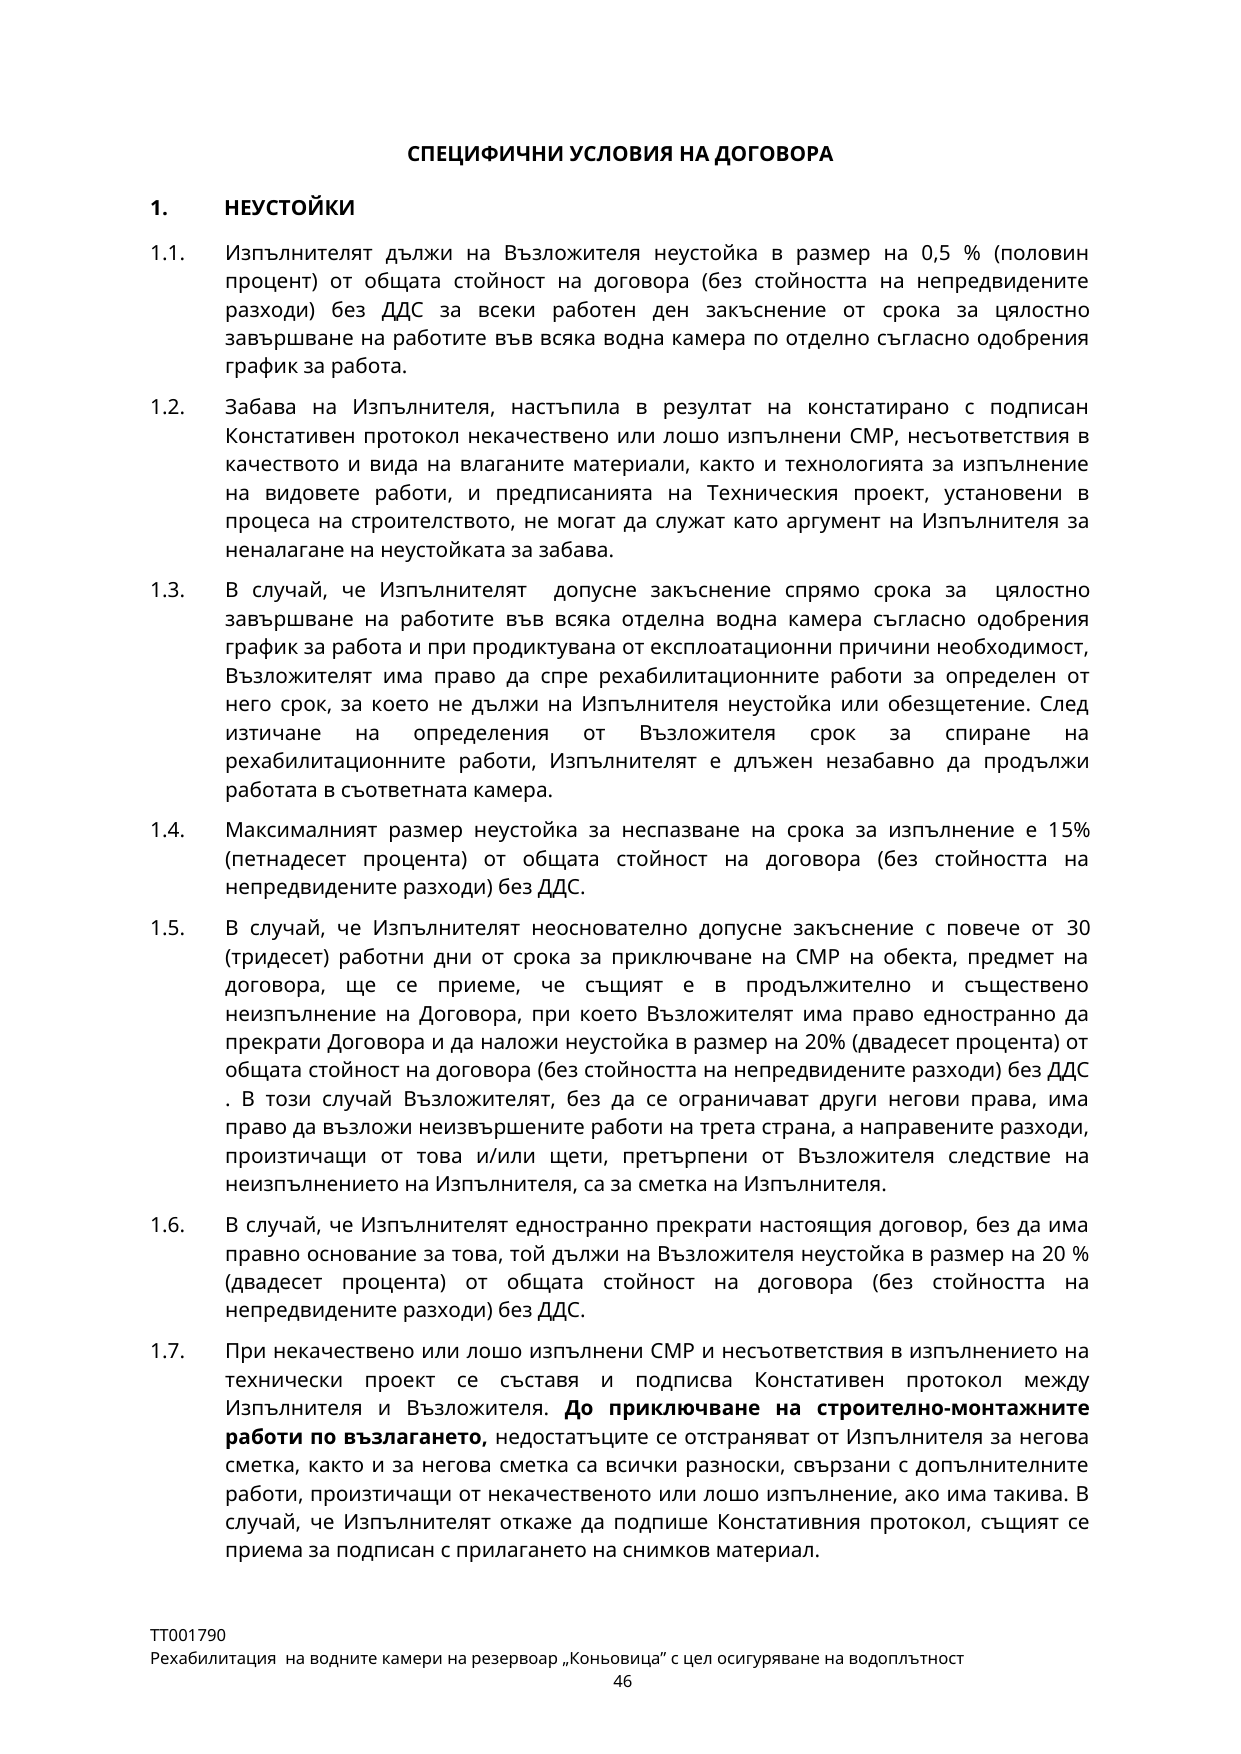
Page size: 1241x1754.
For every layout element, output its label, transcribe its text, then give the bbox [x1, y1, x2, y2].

list В случай, че Изпълнителят едностранно прекрати настоящия договор, без да има правно основание за това, той дължи на Възложителя неустойка в размер на 20 % (двадесет процента) от общата стойност на договора (без стойността на непредвидените разходи) без ДДС. [150, 1210, 1090, 1324]
list Максималният размер неустойка за неспазване на срока за изпълнение е 15% (петнадесет процента) от общата стойност на договора (без стойността на непредвидените разходи) без ДДС. [150, 816, 1090, 901]
list В случай, че Изпълнителят неоснователно допусне закъснение с повече от 30 (тридесет) работни дни от срока за приключване на СМР на обекта, предмет на договора, ще се приеме, че същият е в продължително и съществено неизпълнение на Договора, при което Възложителят има право едностранно да прекрати Договора и да наложи неустойка в размер на 20% (двадесет процента) от общата стойност на договора (без стойността на непредвидените разходи) без ДДС . В този случай Възложителят, без да се ограничават други негови права, има право да възложи неизвършените работи на трета страна, а направените разходи, произтичащи от това и/или щети, претърпени от Възложителя следствие на неизпълнението на Изпълнителя, са за сметка на Изпълнителя. [150, 913, 1090, 1198]
text СПЕЦИФИЧНИ УСЛОВИЯ НА ДОГОВОРА [150, 139, 1090, 168]
list Изпълнителят дължи на Възложителя неустойка в размер на 0,5 % (половин процент) от общата стойност на договора (без стойността на непредвидените разходи) без ДДС за всеки работен ден закъснение от срока за цялостно завършване на работите във всяка водна камера по отделно съгласно одобрения график за работа. [150, 238, 1090, 380]
list Забава на Изпълнителя, настъпила в резултат на констатирано с подписан Констативен протокол некачествено или лошо изпълнени СМР, несъответствия в качеството и вида на влаганите материали, както и технологията за изпълнение на видовете работи, и предписанията на Техническия проект, установени в процеса на строителството, не могат да служат като аргумент на Изпълнителя за неналагане на неустойката за забава. [150, 392, 1090, 563]
list В случай, че Изпълнителят допусне закъснение спрямо срока за цялостно завършване на работите във всяка отделна водна камера съгласно одобрения график за работа и при продиктувана от експлоатационни причини необходимост, Възложителят има право да спре рехабилитационните работи за определен от него срок, за което не дължи на Изпълнителя неустойка или обезщетение. След изтичане на определения от Възложителя срок за спиране на рехабилитационните работи, Изпълнителят е длъжен незабавно да продължи работата в съответната камера. [150, 576, 1090, 803]
list При некачествено или лошо изпълнени СМР и несъответствия в изпълнението на технически проект се съставя и подписва Констативен протокол между Изпълнителя и Възложителя. До приключване на строително-монтажните работи по възлагането, недостатъците се отстраняват от Изпълнителя за негова сметка, както и за негова сметка са всички разноски, свързани с допълнителните работи, произтичащи от некачественото или лошо изпълнение, ако има такива. В случай, че Изпълнителят откаже да подпише Констативния протокол, същият се приема за подписан с прилагането на снимков материал. [150, 1337, 1090, 1564]
list НЕУСТОЙКИ [150, 193, 1090, 221]
